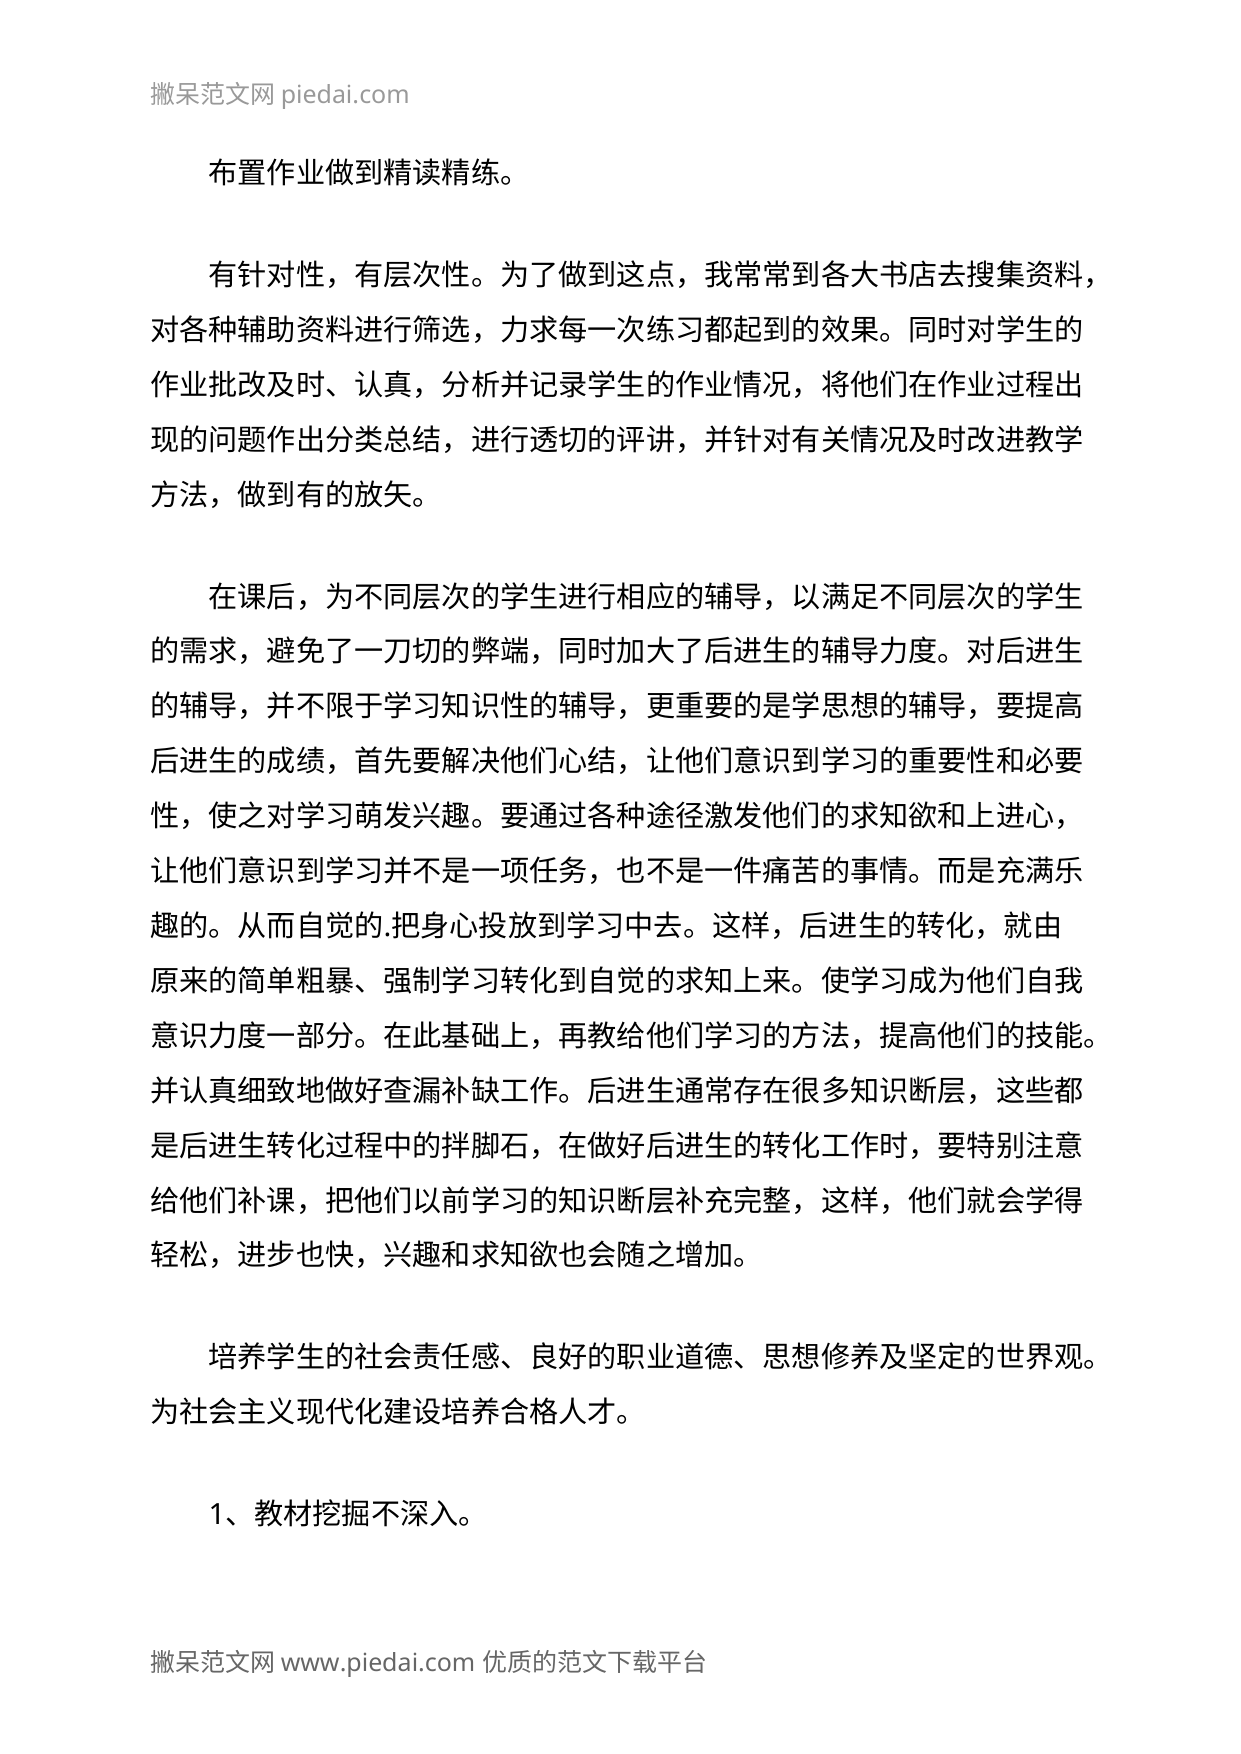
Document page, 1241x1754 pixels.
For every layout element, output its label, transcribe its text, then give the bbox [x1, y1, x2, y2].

text 有针对性，有层次性。为了做到这点，我常常到各大书店去搜集资料，对各种辅助资料进行筛选，力求每一次练习都起到的效果。同时对学生的作业批改及时、认真，分析并记录学生的作业情况，将他们在作业过程出现的问题作出分类总结，进行透切的评讲，并针对有关情况及时改进教学方法，做到有的放矢。 [150, 252, 1090, 514]
text 在课后，为不同层次的学生进行相应的辅导，以满足不同层次的学生的需求，避免了一刀切的弊端，同时加大了后进生的辅导力度。对后进生的辅导，并不限于学习知识性的辅导，更重要的是学思想的辅导，要提高后进生的成绩，首先要解决他们心结，让他们意识到学习的重要性和必要性，使之对学习萌发兴趣。要通过各种途径激发他们的求知欲和上进心，让他们意识到学习并不是一项任务，也不是一件痛苦的事情。而是充满乐趣的。从而自觉的.把身心投放到学习中去。这样，后进生的转化，就由原来的简单粗暴、强制学习转化到自觉的求知上来。使学习成为他们自我意识力度一部分。在此基础上，再教给他们学习的方法，提高他们的技能。并认真细致地做好查漏补缺工作。后进生通常存在很多知识断层，这些都是后进生转化过程中的拌脚石，在做好后进生的转化工作时，要特别注意给他们补课，把他们以前学习的知识断层补充完整，这样，他们就会学得轻松，进步也快，兴趣和求知欲也会随之增加。 [150, 573, 1090, 1274]
text 培养学生的社会责任感、良好的职业道德、思想修养及坚定的世界观。为社会主义现代化建设培养合格人才。 [150, 1334, 1090, 1431]
text 布置作业做到精读精练。 [150, 150, 1090, 192]
text 1、教材挖掘不深入。 [150, 1490, 1090, 1533]
